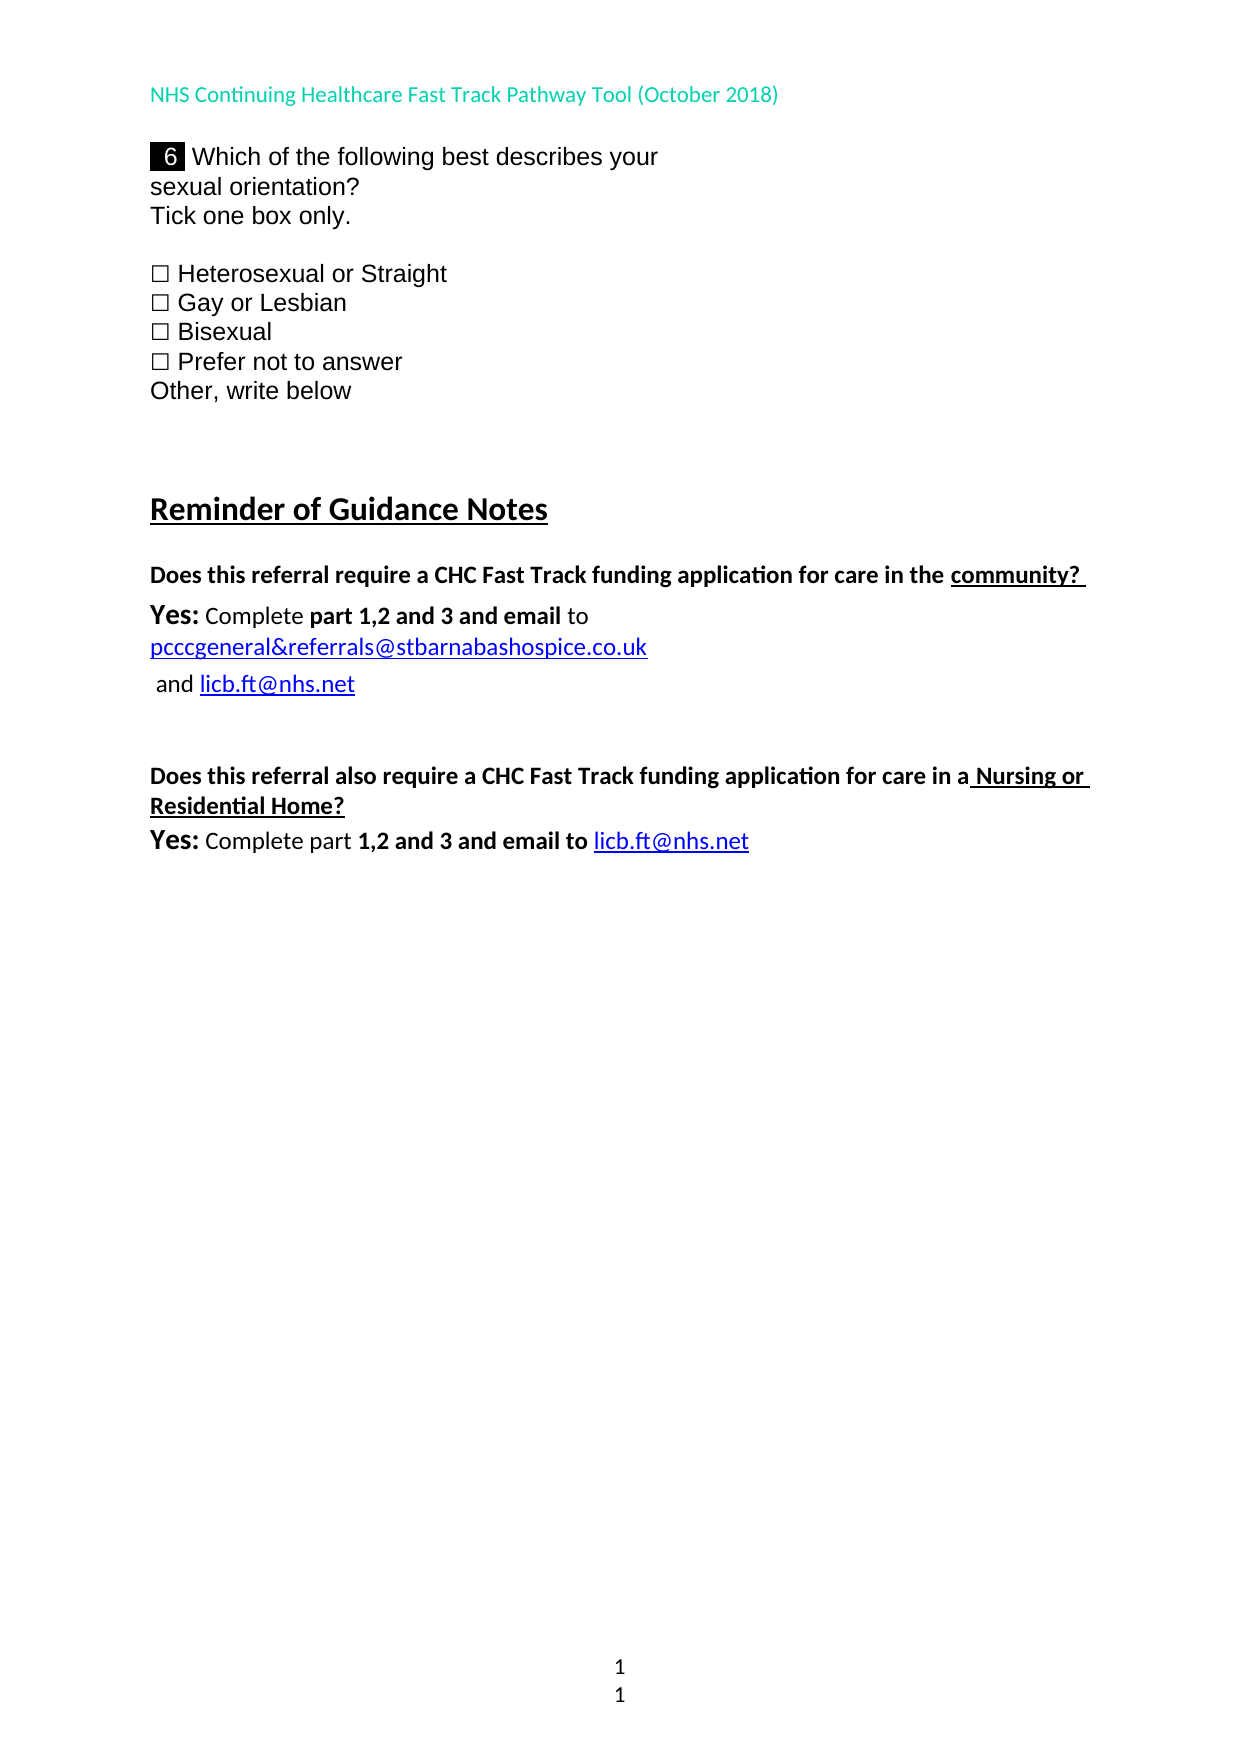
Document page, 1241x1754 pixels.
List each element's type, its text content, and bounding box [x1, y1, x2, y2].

text sexual orientation? [150, 172, 1090, 201]
text Gay or Lesbian [150, 288, 1090, 317]
text Does this referral also require a CHC Fast Track funding application for care in a Nursing or Residential Home? [150, 760, 1090, 821]
text Does this referral require a CHC Fast Track funding application for care in the community? [150, 559, 1090, 589]
text Bisexual [150, 317, 1090, 347]
text Heterosexual or Straight [150, 259, 1090, 288]
text Prefer not to answer [150, 347, 1090, 376]
text Other, write below [150, 376, 1090, 405]
text Yes: Complete part 1,2 and 3 and email to licb.ft@nhs.net [150, 821, 1090, 856]
text 6 Which of the following best describes your [150, 142, 1090, 172]
text Tick one box only. [150, 201, 1090, 230]
text Yes: Complete part 1,2 and 3 and email to pcccgeneral&referrals@stbarnabashospice.co.uk [150, 596, 1090, 662]
text Reminder of Guidance Notes [150, 488, 1090, 528]
text and licb.ft@nhs.net [150, 668, 1090, 699]
